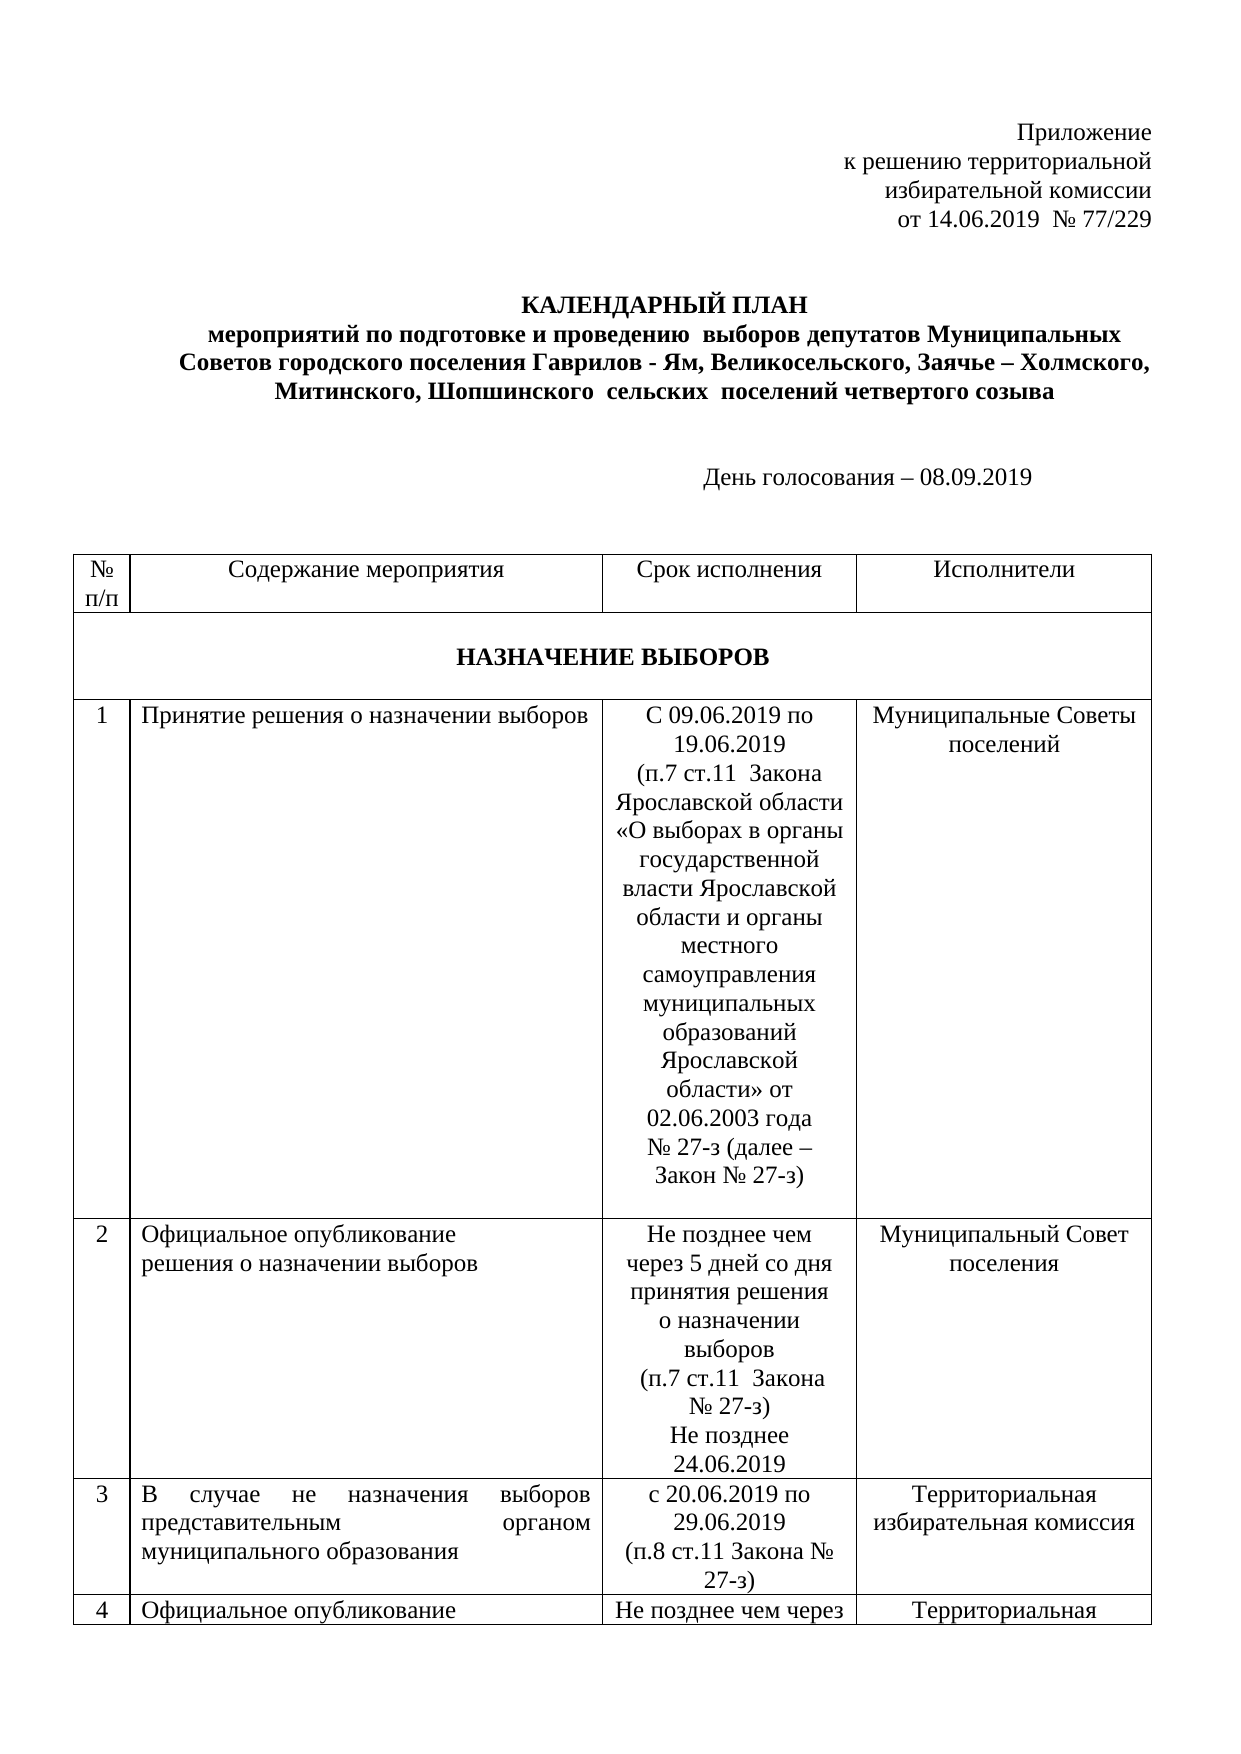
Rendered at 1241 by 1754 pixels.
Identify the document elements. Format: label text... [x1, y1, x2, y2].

table_cell Принятие решения о назначении выборов [131, 700, 602, 1218]
table_cell 1 [74, 700, 129, 1218]
table_cell 3 [74, 1479, 129, 1594]
table_cell НАЗНАЧЕНИЕ ВЫБОРОВ [74, 613, 1151, 699]
table_header Содержание мероприятия [131, 555, 602, 612]
table_cell с 20.06.2019 по 29.06.2019 (п.8 ст.11 Закона № 27-з) [603, 1479, 856, 1594]
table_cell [857, 1595, 1151, 1623]
subtitle избирательной комиссии [177, 175, 1152, 204]
table_header Исполнители [857, 555, 1151, 612]
text от 14.06.2019 № 77/229 [177, 204, 1152, 232]
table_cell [131, 1595, 602, 1623]
table_cell Территориальная избирательная комиссия [857, 1479, 1151, 1594]
table_header № п/п [74, 555, 129, 612]
subtitle к решению территориальной [177, 146, 1152, 175]
subtitle Приложение [177, 117, 1152, 146]
text мероприятий по подготовке и проведению выборов депутатов Муниципальных Советов городского поселения Гаврилов - Ям, Великосельского, Заячье – Холмского, Митинского, Шопшинского сельских поселений четвертого созыва [177, 319, 1152, 405]
table_cell 2 [74, 1219, 129, 1478]
subtitle КАЛЕНДАРНЫЙ ПЛАН [177, 290, 1152, 319]
table_cell Муниципальный Совет поселения [857, 1219, 1151, 1478]
table_cell С 09.06.2019 по 19.06.2019 (п.7 ст.11 Закона Ярославской области «О выборах в органы государственной власти Ярославской области и органы местного самоуправления муниципальных образований Ярославской области» от 02.06.2003 года № 27-з (далее – Закон № 27-з) [603, 700, 856, 1218]
table_cell Официальное опубликование решения о назначении выборов [131, 1219, 602, 1478]
table_cell Не позднее чем через 5 дней со дня принятия решения о назначении выборов (п.7 ст.11 Закона № 27-з) Не позднее 24.06.2019 [603, 1219, 856, 1478]
table_cell Муниципальные Советы поселений [857, 700, 1151, 1218]
table_header Срок исполнения [603, 555, 856, 612]
table_cell В случае не назначения выборов представительным органом муниципального образования [131, 1479, 602, 1594]
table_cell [603, 1595, 856, 1623]
table_cell 4 [74, 1595, 129, 1623]
text День голосования – 08.09.2019 [177, 462, 1152, 491]
